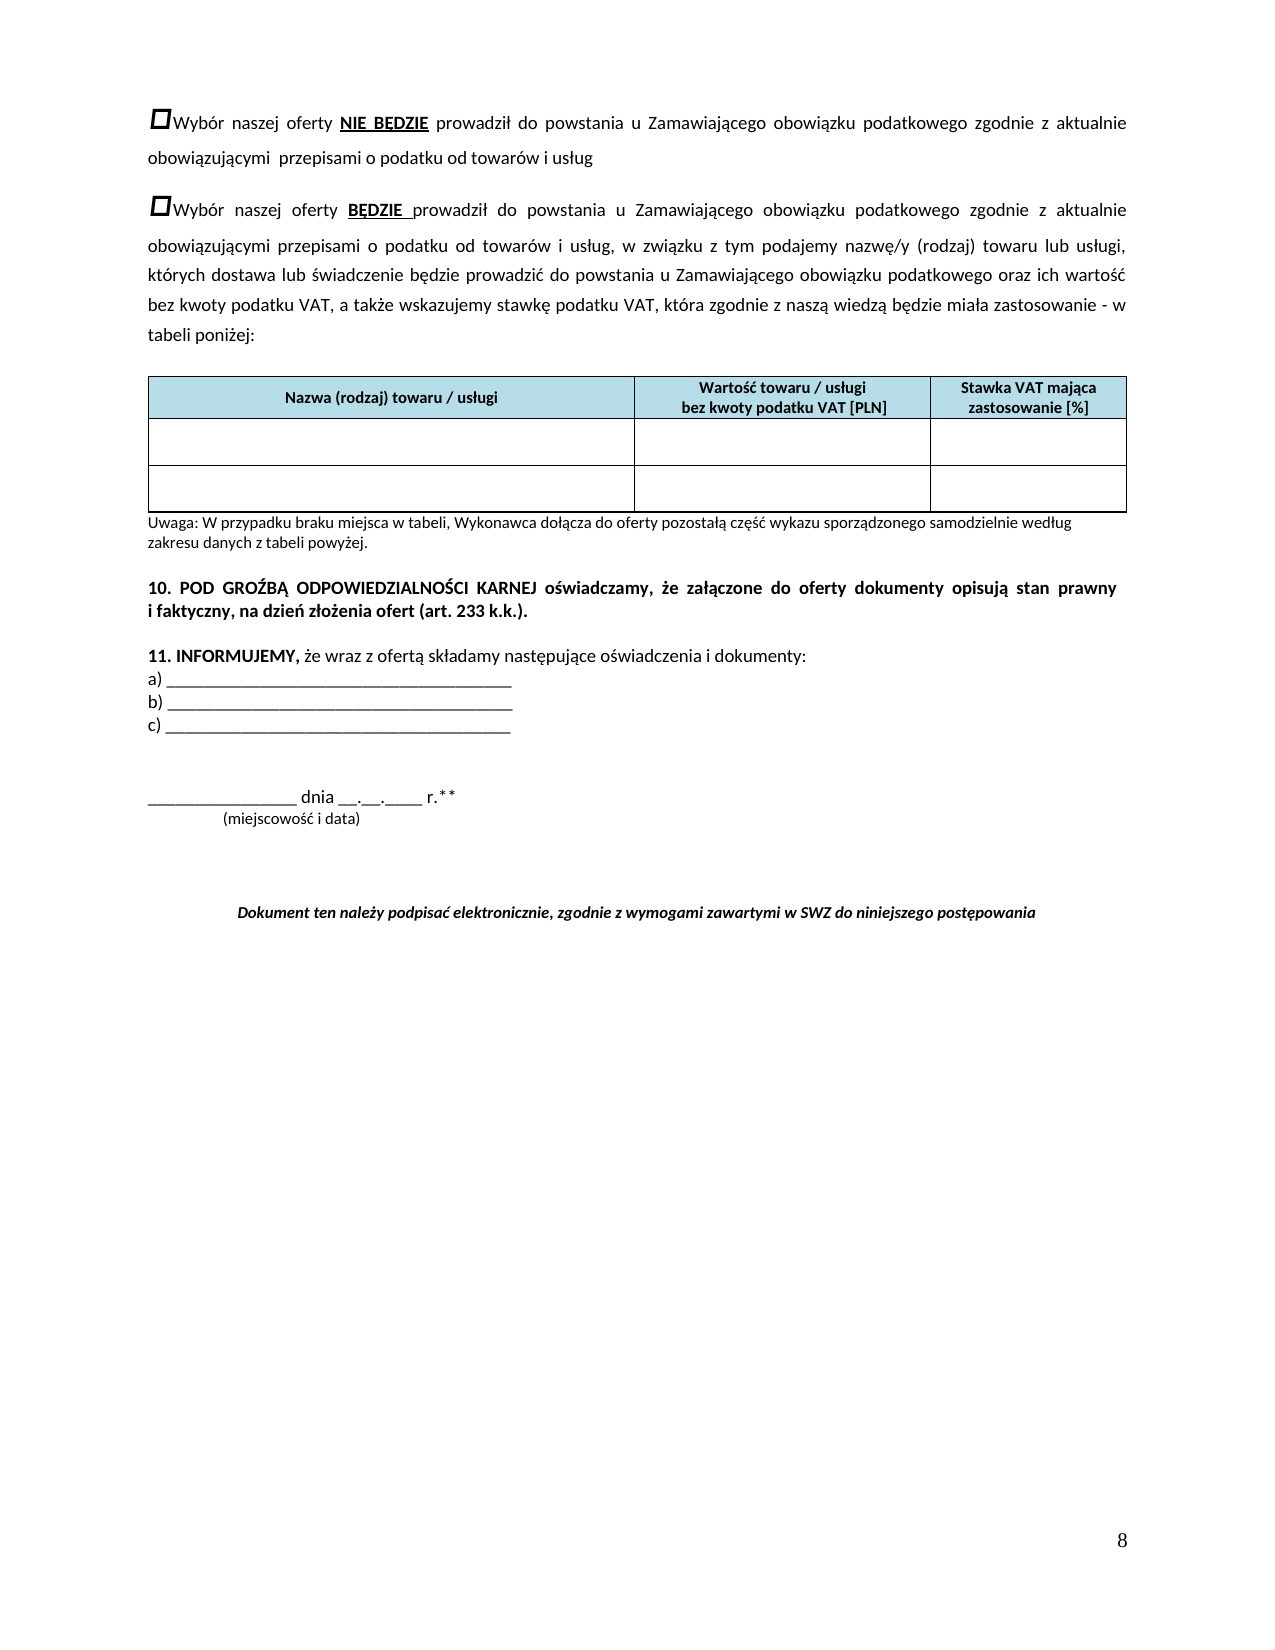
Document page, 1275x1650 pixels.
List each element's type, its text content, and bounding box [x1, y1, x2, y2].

text (miejscowość i data) [223, 808, 1127, 829]
text ________________ dnia __.__.____ r.** [148, 785, 1127, 808]
text c) _____________________________________ [148, 713, 1127, 736]
table_header Wartość towaru / usługi bez kwoty podatku VAT [PLN] [635, 377, 930, 418]
text 11. INFORMUJEMY, że wraz z ofertą składamy następujące oświadczenia i dokumenty: [148, 645, 1127, 668]
table_cell [635, 419, 930, 464]
table_cell [635, 466, 930, 511]
table_header Nazwa (rodzaj) towaru / usługi [149, 377, 634, 418]
table_cell [931, 466, 1126, 511]
text 10. POD GROŹBĄ ODPOWIEDZIALNOŚCI KARNEJ oświadczamy, że załączone do oferty dokumenty opisują stan prawny i faktyczny, na dzień złożenia ofert (art. 233 k.k.). [148, 576, 1127, 622]
table_header Stawka VAT mająca zastosowanie [%] [931, 377, 1126, 418]
text □Wybór naszej oferty NIE BĘDZIE prowadził do powstania u Zamawiającego obowiązku podatkowego zgodnie z aktualnie obowiązującymi przepisami o podatku od towarów i usług [148, 89, 1127, 169]
text Dokument ten należy podpisać elektronicznie, zgodnie z wymogami zawartymi w SWZ do niniejszego postępowania [148, 902, 1127, 922]
table_cell [149, 419, 634, 464]
table_cell [931, 419, 1126, 464]
text b) _____________________________________ [148, 691, 1127, 713]
table_cell [149, 466, 634, 511]
text Uwaga: W przypadku braku miejsca w tabeli, Wykonawca dołącza do oferty pozostałą część wykazu sporządzonego samodzielnie według zakresu danych z tabeli powyżej. [148, 513, 1127, 553]
text a) _____________________________________ [148, 668, 1127, 691]
text □Wybór naszej oferty BĘDZIE prowadził do powstania u Zamawiającego obowiązku podatkowego zgodnie z aktualnie obowiązującymi przepisami o podatku od towarów i usług, w związku z tym podajemy nazwę/y (rodzaj) towaru lub usługi, których dostawa lub świadczenie będzie prowadzić do powstania u Zamawiającego obowiązku podatkowego oraz ich wartość bez kwoty podatku VAT, a także wskazujemy stawkę podatku VAT, która zgodnie z naszą wiedzą będzie miała zastosowanie - w tabeli poniżej: [148, 176, 1127, 346]
